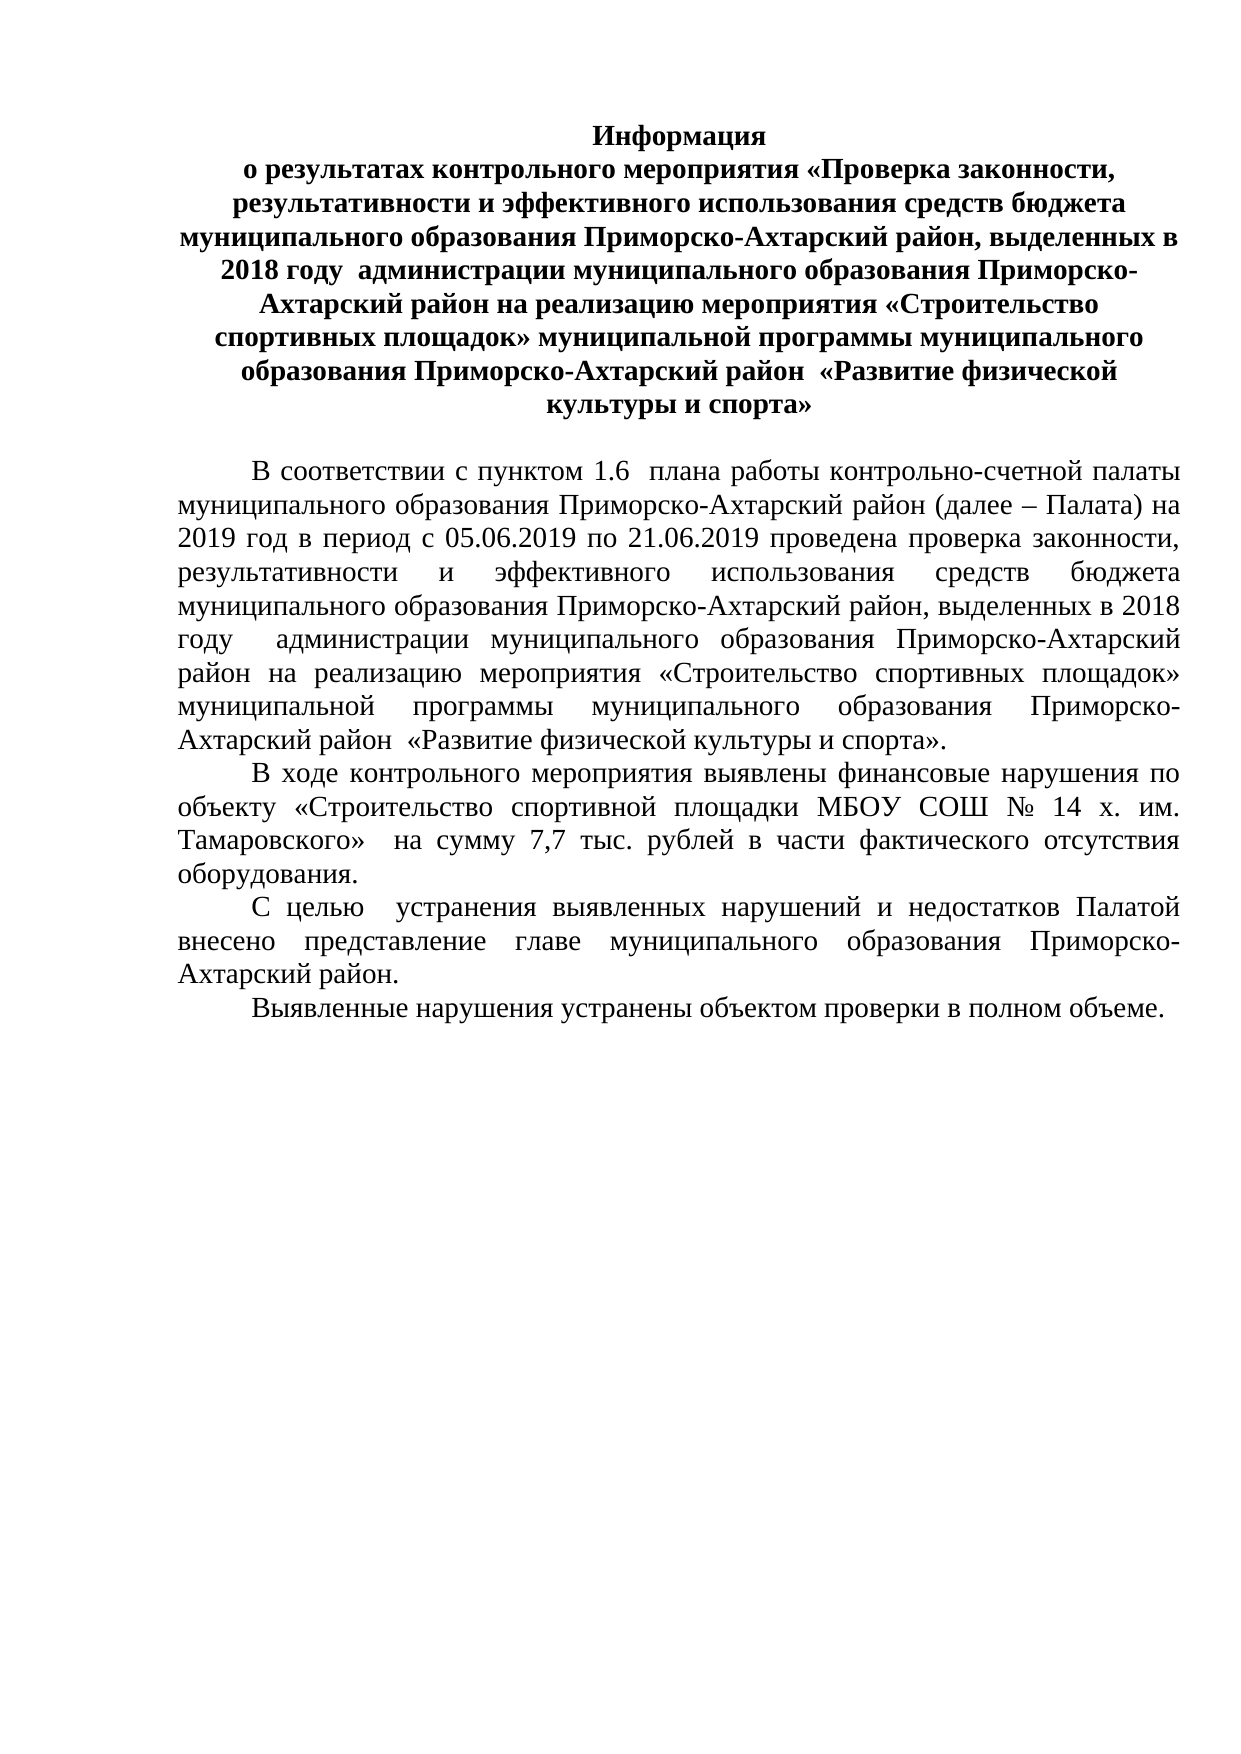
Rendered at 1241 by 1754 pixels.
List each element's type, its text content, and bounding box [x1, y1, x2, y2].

text о результатах контрольного мероприятия «Проверка законности, результативности и эффективного использования средств бюджета муниципального образования Приморско-Ахтарский район, выделенных в 2018 году администрации муниципального образования Приморско-Ахтарский район на реализацию мероприятия «Строительство спортивных площадок» муниципальной программы муниципального образования Приморско-Ахтарский район «Развитие физической культуры и спорта» [177, 152, 1181, 420]
text Выявленные нарушения устранены объектом проверки в полном объеме. [177, 990, 1181, 1024]
text Информация [177, 118, 1181, 152]
text В ходе контрольного мероприятия выявлены финансовые нарушения по объекту «Строительство спортивной площадки МБОУ СОШ № 14 х. им. Тамаровского» на сумму 7,7 тыс. рублей в части фактического отсутствия оборудования. [177, 755, 1181, 889]
text В соответствии с пунктом 1.6 плана работы контрольно-счетной палаты муниципального образования Приморско-Ахтарский район (далее – Палата) на 2019 год в период с 05.06.2019 по 21.06.2019 проведена проверка законности, результативности и эффективного использования средств бюджета муниципального образования Приморско-Ахтарский район, выделенных в 2018 году администрации муниципального образования Приморско-Ахтарский район на реализацию мероприятия «Строительство спортивных площадок» муниципальной программы муниципального образования Приморско-Ахтарский район «Развитие физической культуры и спорта». [177, 453, 1181, 755]
text С целью устранения выявленных нарушений и недостатков Палатой внесено представление главе муниципального образования Приморско-Ахтарский район. [177, 889, 1181, 990]
